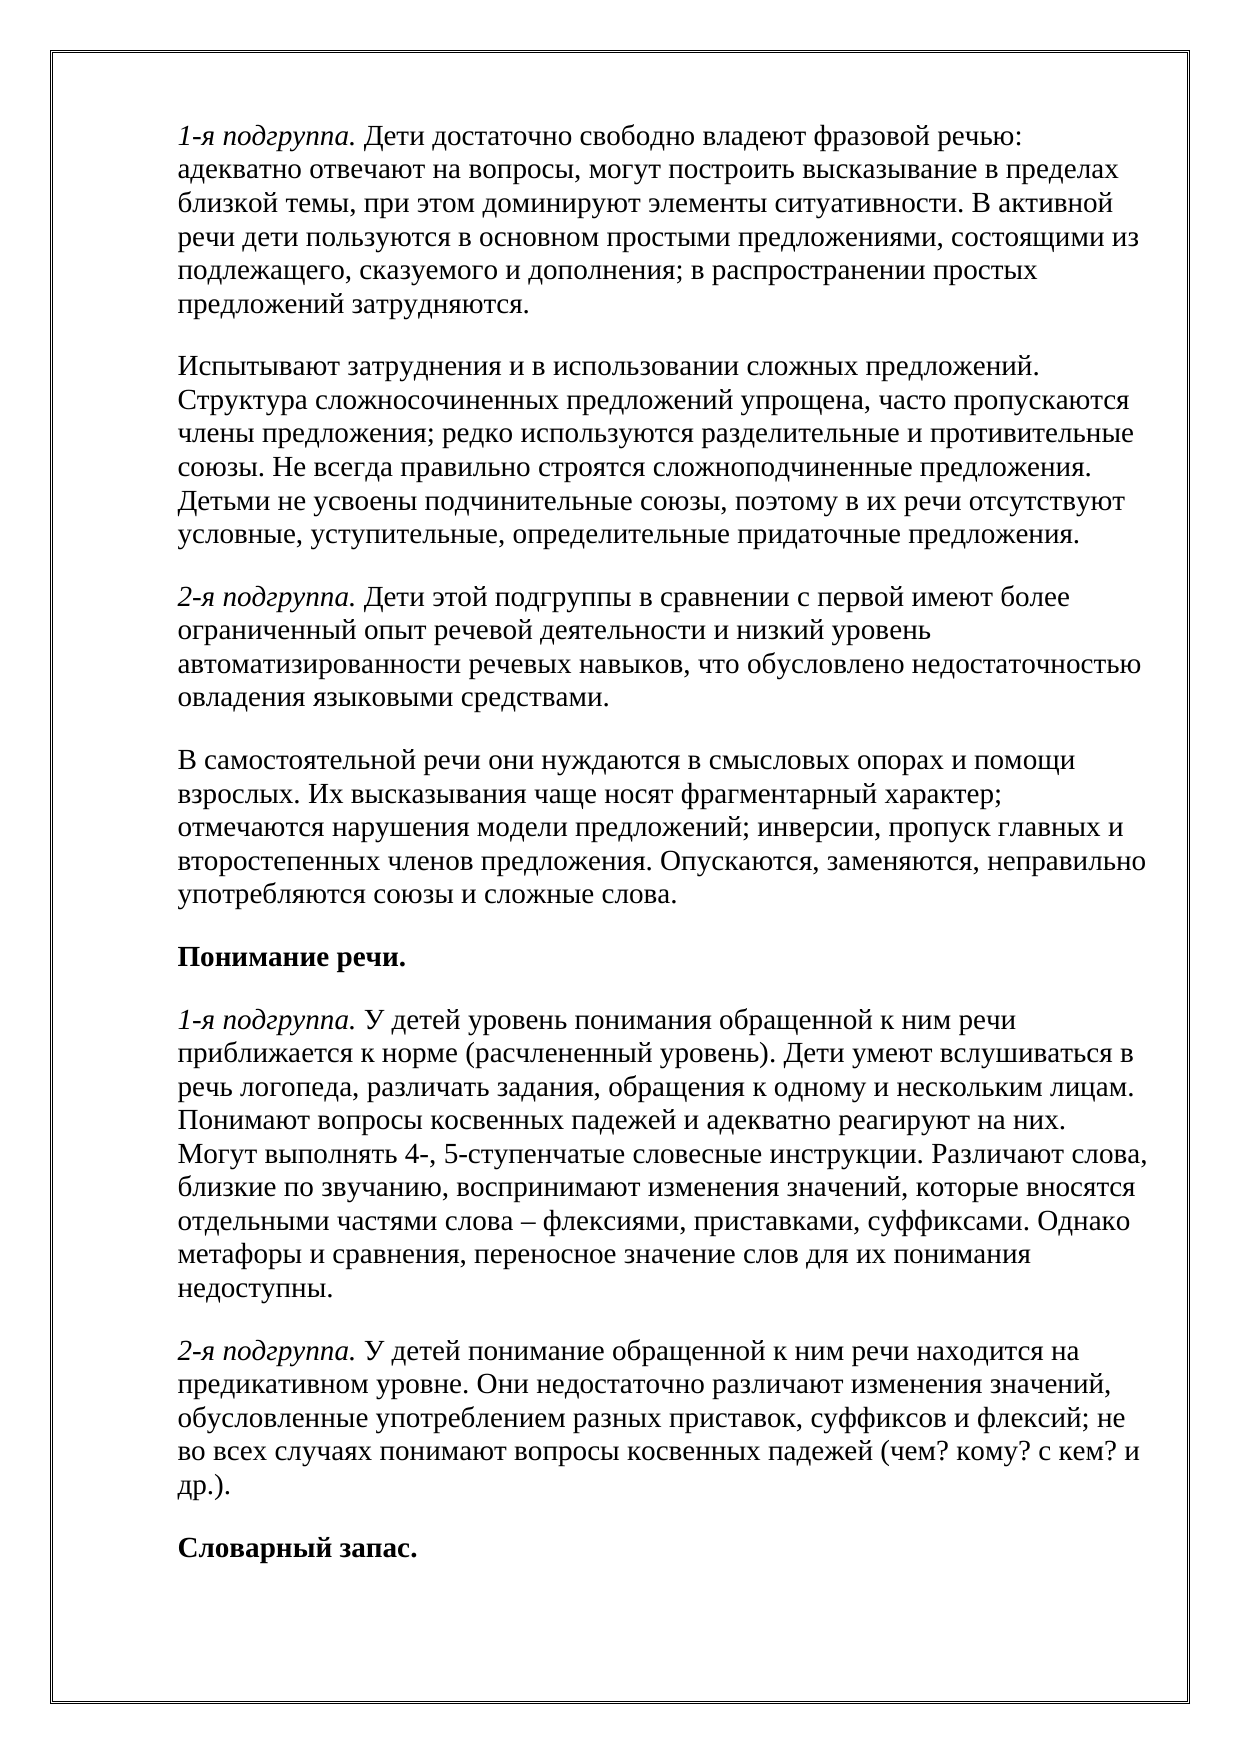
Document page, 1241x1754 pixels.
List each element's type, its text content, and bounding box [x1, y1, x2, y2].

text Словарный запас. [177, 1530, 1152, 1563]
text Понимание речи. [177, 939, 1152, 973]
text Испытывают затруднения и в использовании сложных предложений. Структура сложносочиненных предложений упрощена, часто пропускаются члены предложения; редко используются разделительные и противительные союзы. Не всегда правильно строятся сложноподчиненные предложения. Детьми не усвоены подчинительные союзы, поэтому в их речи отсутствуют условные, уступительные, определительные придаточные предложения. [177, 348, 1152, 550]
text 1-я подгруппа. У детей уровень понимания обращенной к ним речи приближается к норме (расчлененный уровень). Дети умеют вслушиваться в речь логопеда, различать задания, обращения к одному и нескольким лицам. Понимают вопросы косвенных падежей и адекватно реагируют на них. Могут выполнять 4-, 5-ступенчатые словесные инструкции. Различают слова, близкие по звучанию, воспринимают изменения значений, которые вносятся отдельными частями слова – флексиями, приставками, суффиксами. Однако метафоры и сравнения, переносное значение слов для их понимания недоступны. [177, 1002, 1152, 1304]
text 2-я подгруппа. Дети этой подгруппы в сравнении с первой имеют более ограниченный опыт речевой деятельности и низкий уровень автоматизированности речевых навыков, что обусловлено недостаточностью овладения языковыми средствами. [177, 579, 1152, 713]
text В самостоятельной речи они нуждаются в смысловых опорах и помощи взрослых. Их высказывания чаще носят фрагментарный характер; отмечаются нарушения модели предложений; инверсии, пропуск главных и второстепенных членов предложения. Опускаются, заменяются, неправильно употребляются союзы и сложные слова. [177, 742, 1152, 910]
text 2-я подгруппа. У детей понимание обращенной к ним речи находится на предикативном уровне. Они недостаточно различают изменения значений, обусловленные употреблением разных приставок, суффиксов и флексий; не во всех случаях понимают вопросы косвенных падежей (чем? кому? с кем? и др.). [177, 1333, 1152, 1501]
text 1-я подгруппа. Дети достаточно свободно владеют фразовой речью: адекватно отвечают на вопросы, могут построить высказывание в пределах близкой темы, при этом доминируют элементы ситуативности. В активной речи дети пользуются в основном простыми предложениями, состоящими из подлежащего, сказуемого и дополнения; в распространении простых предложений затрудняются. [177, 118, 1152, 319]
